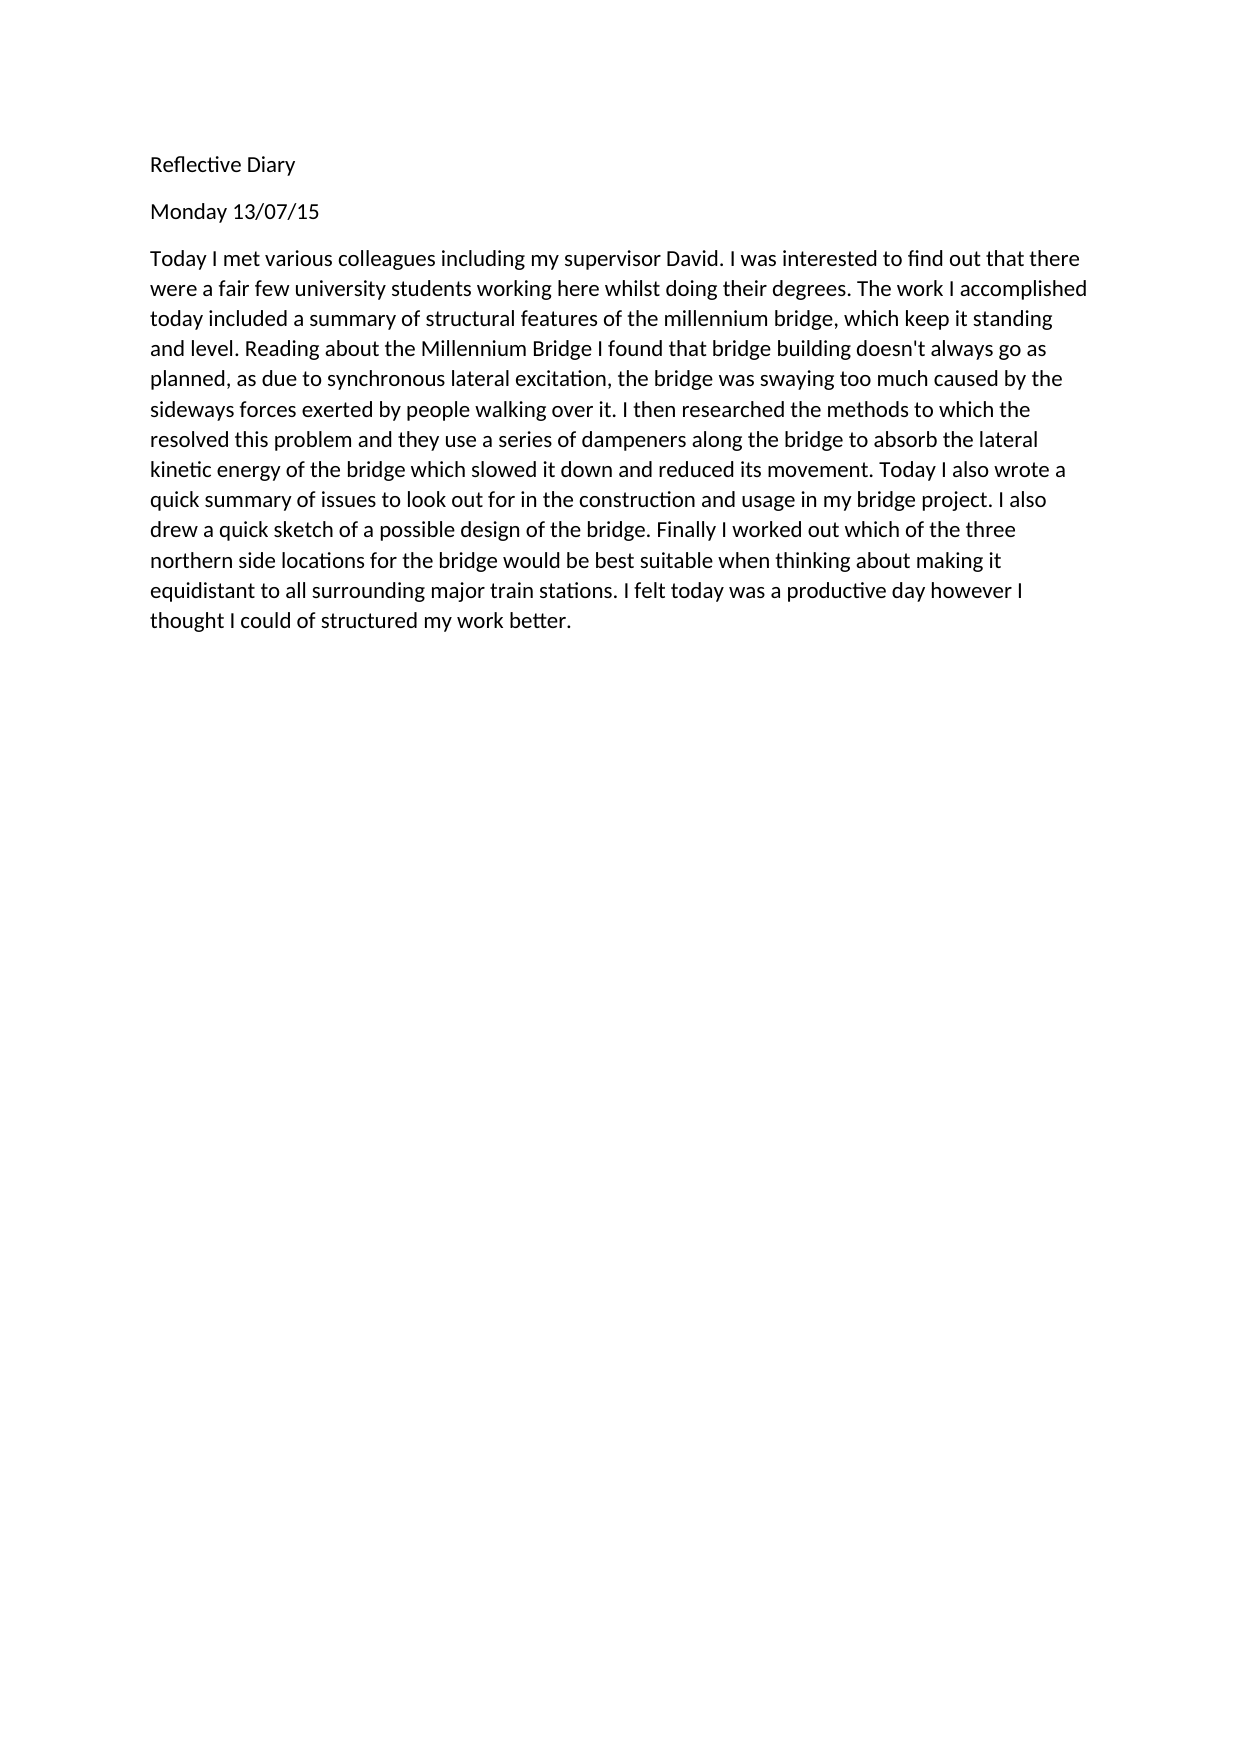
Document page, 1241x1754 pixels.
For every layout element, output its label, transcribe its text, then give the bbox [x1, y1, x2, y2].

text Monday 13/07/15 [150, 197, 1090, 225]
text Today I met various colleagues including my supervisor David. I was interested to find out that there were a fair few university students working here whilst doing their degrees. The work I accomplished today included a summary of structural features of the millennium bridge, which keep it standing and level. Reading about the Millennium Bridge I found that bridge building doesn't always go as planned, as due to synchronous lateral excitation, the bridge was swaying too much caused by the sideways forces exerted by people walking over it. I then researched the methods to which the resolved this problem and they use a series of dampeners along the bridge to absorb the lateral kinetic energy of the bridge which slowed it down and reduced its movement. Today I also wrote a quick summary of issues to look out for in the construction and usage in my bridge project. I also drew a quick sketch of a possible design of the bridge. Finally I worked out which of the three northern side locations for the bridge would be best suitable when thinking about making it equidistant to all surrounding major train stations. I felt today was a productive day however I thought I could of structured my work better. [150, 244, 1090, 634]
text Reflective Diary [150, 150, 1090, 178]
